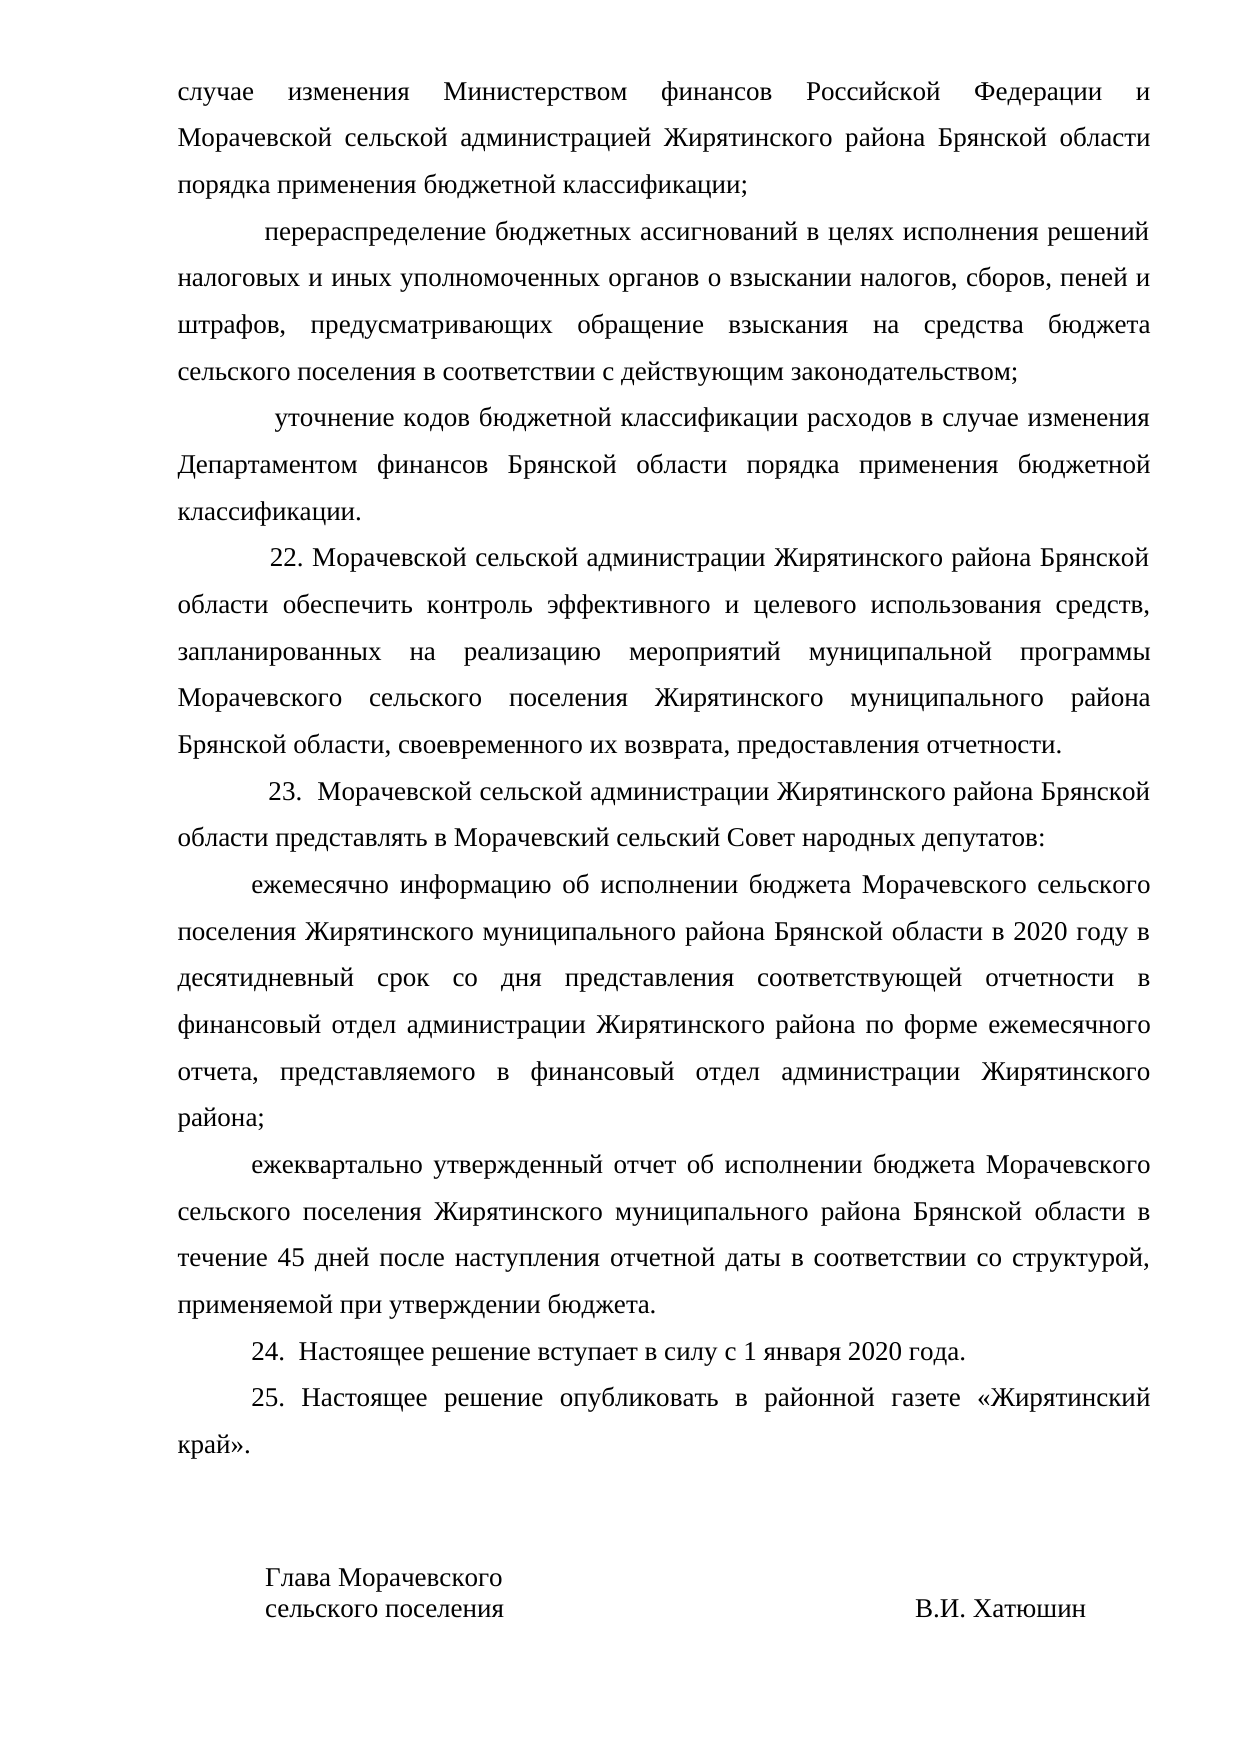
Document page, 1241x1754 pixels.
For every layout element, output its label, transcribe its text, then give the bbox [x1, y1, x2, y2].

text 24. Настоящее решение вступает в силу с 1 января 2020 года. [177, 1335, 1152, 1366]
text Глава Морачевского [177, 1561, 1152, 1592]
text сельского поселения В.И. Хатюшин [177, 1592, 1152, 1623]
text 22. Морачевской сельской администрации Жирятинского района Брянской области обеспечить контроль эффективного и целевого использования средств, запланированных на реализацию мероприятий муниципальной программы Морачевского сельского поселения Жирятинского муниципального района Брянской области, своевременного их возврата, предоставления отчетности. [177, 542, 1152, 759]
text ежемесячно информацию об исполнении бюджета Морачевского сельского поселения Жирятинского муниципального района Брянской области в 2020 году в десятидневный срок со дня представления соответствующей отчетности в финансовый отдел администрации Жирятинского района по форме ежемесячного отчета, представляемого в финансовый отдел администрации Жирятинского района; [177, 868, 1152, 1133]
text 23. Морачевской сельской администрации Жирятинского района Брянской области представлять в Морачевский сельский Совет народных депутатов: [177, 775, 1152, 853]
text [177, 75, 1152, 199]
text 25. Настоящее решение опубликовать в районной газете «Жирятинский край». [177, 1382, 1152, 1459]
text уточнение кодов бюджетной классификации расходов в случае изменения Департаментом финансов Брянской области порядка применения бюджетной классификации. [177, 402, 1152, 526]
text ежеквартально утвержденный отчет об исполнении бюджета Морачевского сельского поселения Жирятинского муниципального района Брянской области в течение 45 дней после наступления отчетной даты в соответствии со структурой, применяемой при утверждении бюджета. [177, 1148, 1152, 1319]
text перераспределение бюджетных ассигнований в целях исполнения решений налоговых и иных уполномоченных органов о взыскании налогов, сборов, пеней и штрафов, предусматривающих обращение взыскания на средства бюджета сельского поселения в соответствии с действующим законодательством; [177, 215, 1152, 386]
